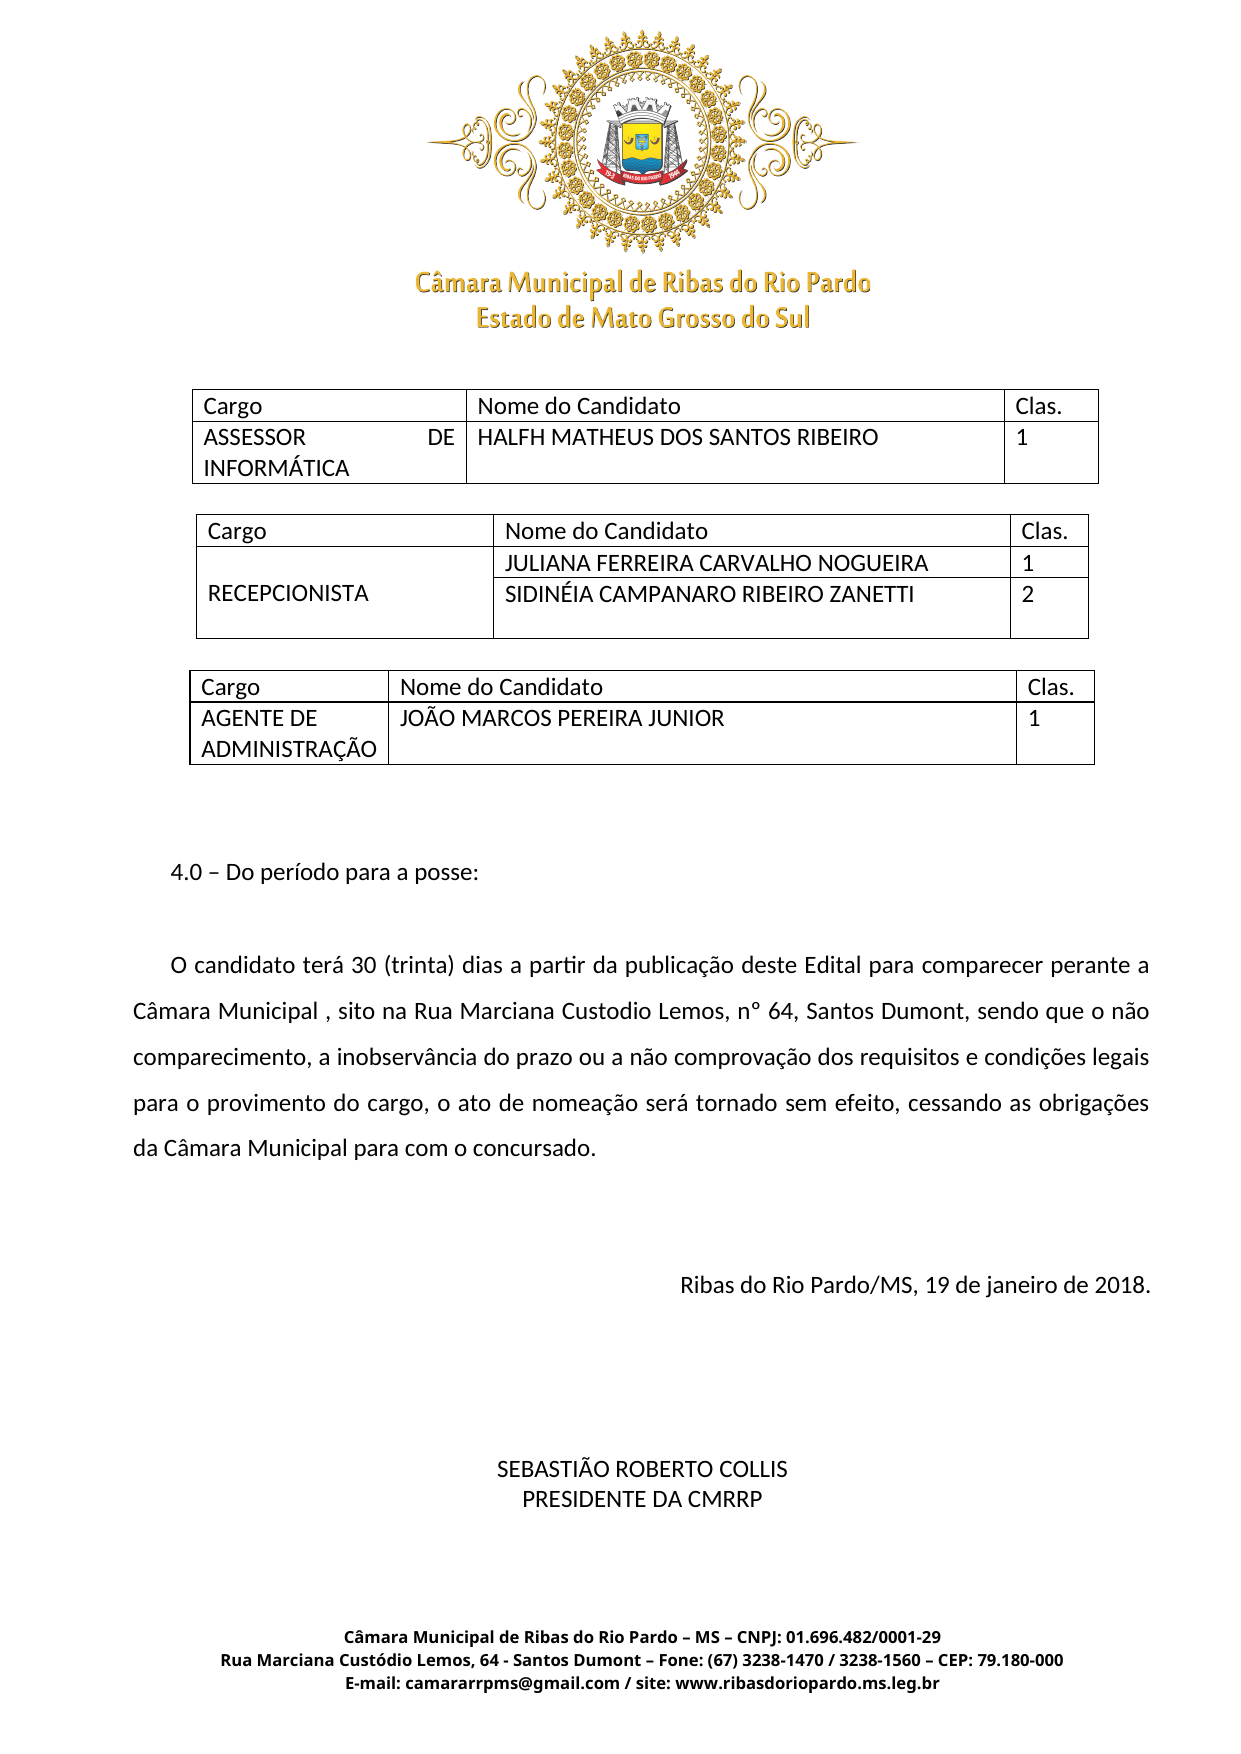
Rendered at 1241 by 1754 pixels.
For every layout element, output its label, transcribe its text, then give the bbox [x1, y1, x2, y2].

text Ribas do Rio Pardo/MS, 19 de janeiro de 2018. [133, 1270, 1152, 1300]
table_header Clas. [1011, 515, 1088, 546]
table_header Nome do Candidato [389, 671, 1016, 701]
table_cell AGENTE DE ADMINISTRAÇÃO [191, 703, 388, 763]
text O candidato terá 30 (trinta) dias a partir da publicação deste Edital para comparecer perante a Câmara Municipal , sito na Rua Marciana Custodio Lemos, nº 64, Santos Dumont, sendo que o não comparecimento, a inobservância do prazo ou a não comprovação dos requisitos e condições legais para o provimento do cargo, o ato de nomeação será tornado sem efeito, cessando as obrigações da Câmara Municipal para com o concursado. [133, 949, 1152, 1163]
table_header Clas. [1017, 671, 1094, 701]
table_header Cargo [191, 671, 388, 701]
picture [414, 29, 871, 328]
text 4.0 – Do período para a posse: [170, 856, 1152, 887]
table_header Clas. [1005, 390, 1098, 421]
table_cell RECEPCIONISTA [197, 547, 493, 638]
text PRESIDENTE DA CMRRP [133, 1483, 1152, 1514]
table_header Cargo [193, 390, 466, 421]
table_header Nome do Candidato [494, 515, 1010, 546]
table_cell HALFH MATHEUS DOS SANTOS RIBEIRO [467, 422, 1004, 483]
table_cell 1 [1005, 422, 1098, 483]
table_cell 2 [1011, 578, 1088, 638]
text SEBASTIÃO ROBERTO COLLIS [133, 1453, 1152, 1483]
table_cell SIDINÉIA CAMPANARO RIBEIRO ZANETTI [494, 578, 1010, 638]
table_cell 1 [1011, 547, 1088, 577]
table_cell JULIANA FERREIRA CARVALHO NOGUEIRA [494, 547, 1010, 577]
table_cell 1 [1017, 703, 1094, 763]
table_header Cargo [197, 515, 493, 546]
table_cell ASSESSOR DE INFORMÁTICA [193, 422, 466, 483]
table_cell JOÃO MARCOS PEREIRA JUNIOR [389, 703, 1016, 763]
table_header Nome do Candidato [467, 390, 1004, 421]
